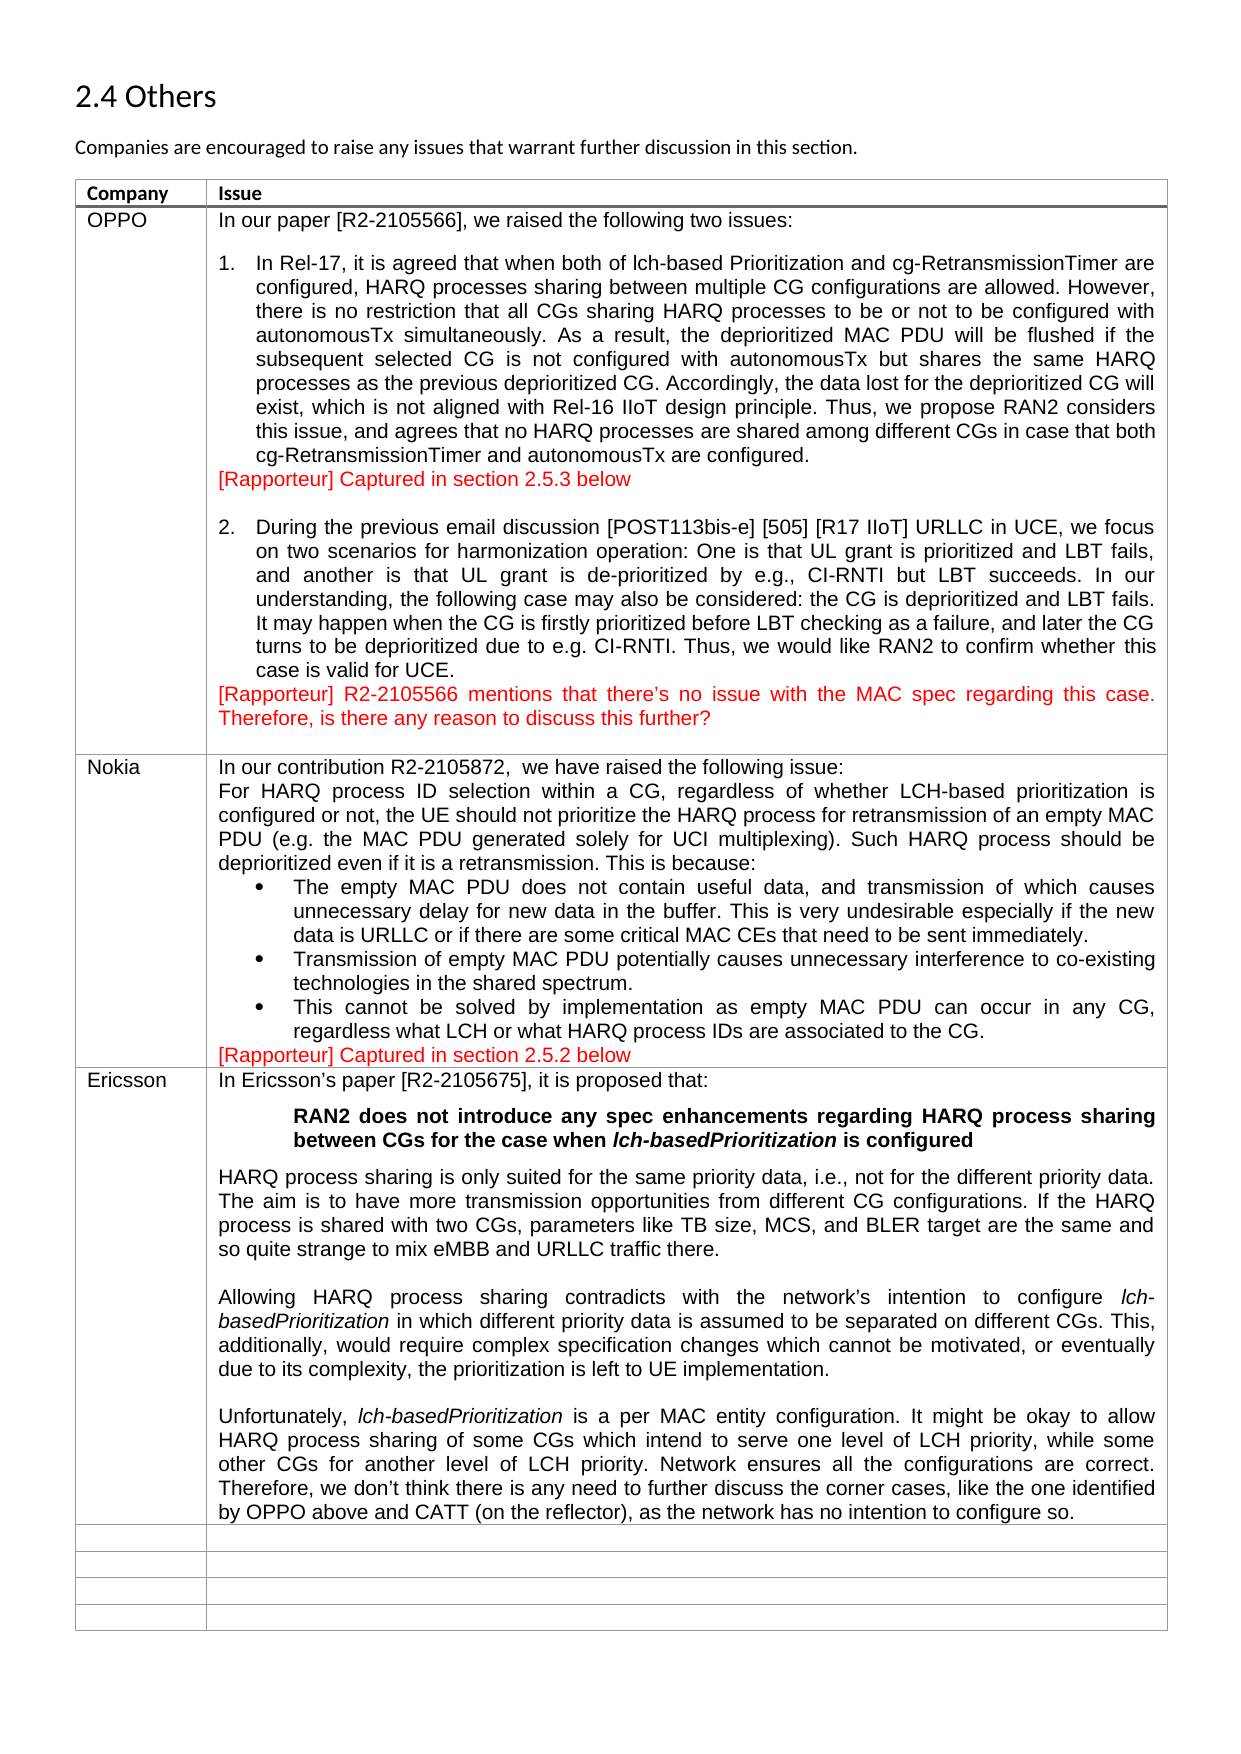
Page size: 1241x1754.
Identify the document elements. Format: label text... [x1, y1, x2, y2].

table_cell [207, 1552, 1167, 1577]
table_cell [76, 1552, 206, 1577]
table_cell [76, 1525, 206, 1551]
table_cell Nokia [76, 755, 206, 1067]
table_cell In Ericsson’s paper [R2-2105675], it is proposed that: RAN2 does not introduce any spec enhancements regarding HARQ process sharing between CGs for the case when lch-basedPrioritization is configured HARQ process sharing is only suited for the same priority data, i.e., not for the different priority data. The aim is to have more transmission opportunities from different CG configurations. If the HARQ process is shared with two CGs, parameters like TB size, MCS, and BLER target are the same and so quite strange to mix eMBB and URLLC traffic there. Allowing HARQ process sharing contradicts with the network’s intention to configure lch-basedPrioritization in which different priority data is assumed to be separated on different CGs. This, additionally, would require complex specification changes which cannot be motivated, or eventually due to its complexity, the prioritization is left to UE implementation. Unfortunately, lch-basedPrioritization is a per MAC entity configuration. It might be okay to allow HARQ process sharing of some CGs which intend to serve one level of LCH priority, while some other CGs for another level of LCH priority. Network ensures all the configurations are correct. Therefore, we don’t think there is any need to further discuss the corner cases, like the one identified by OPPO above and CATT (on the reflector), as the network has no intention to configure so. [207, 1068, 1167, 1524]
table_cell [76, 1605, 206, 1630]
table_header Company [76, 180, 206, 205]
table_cell [76, 1578, 206, 1603]
table_cell [207, 1525, 1167, 1551]
table_header Issue [207, 180, 1167, 205]
table_cell OPPO [76, 208, 206, 754]
text Companies are encouraged to raise any issues that warrant further discussion in this section. [75, 134, 1165, 160]
table_cell Ericsson [76, 1068, 206, 1524]
table_cell [207, 1605, 1167, 1630]
table_cell In our contribution R2-2105872, we have raised the following issue: For HARQ process ID selection within a CG, regardless of whether LCH-based prioritization is configured or not, the UE should not prioritize the HARQ process for retransmission of an empty MAC PDU (e.g. the MAC PDU generated solely for UCI multiplexing). Such HARQ process should be deprioritized even if it is a retransmission. This is because: The empty MAC PDU does not contain useful data, and transmission of which causes unnecessary delay for new data in the buffer. This is very undesirable especially if the new data is URLLC or if there are some critical MAC CEs that need to be sent immediately. Transmission of empty MAC PDU potentially causes unnecessary interference to co-existing technologies in the shared spectrum. This cannot be solved by implementation as empty MAC PDU can occur in any CG, regardless what LCH or what HARQ process IDs are associated to the CG. [Rapporteur] Captured in section 2.5.2 below [207, 755, 1167, 1067]
subtitle 2.4 Others [75, 75, 1165, 116]
table_cell [207, 1578, 1167, 1603]
table_cell In our paper [R2-2105566], we raised the following two issues: In Rel-17, it is agreed that when both of lch-based Prioritization and cg-RetransmissionTimer are configured, HARQ processes sharing between multiple CG configurations are allowed. However, there is no restriction that all CGs sharing HARQ processes to be or not to be configured with autonomousTx simultaneously. As a result, the deprioritized MAC PDU will be flushed if the subsequent selected CG is not configured with autonomousTx but shares the same HARQ processes as the previous deprioritized CG. Accordingly, the data lost for the deprioritized CG will exist, which is not aligned with Rel-16 IIoT design principle. Thus, we propose RAN2 considers this issue, and agrees that no HARQ processes are shared among different CGs in case that both cg-RetransmissionTimer and autonomousTx are configured. [Rapporteur] Captured in section 2.5.3 below During the previous email discussion [POST113bis-e] [505] [R17 IIoT] URLLC in UCE, we focus on two scenarios for harmonization operation: One is that UL grant is prioritized and LBT fails, and another is that UL grant is de-prioritized by e.g., CI-RNTI but LBT succeeds. In our understanding, the following case may also be considered: the CG is deprioritized and LBT fails. It may happen when the CG is firstly prioritized before LBT checking as a failure, and later the CG turns to be deprioritized due to e.g. CI-RNTI. Thus, we would like RAN2 to confirm whether this case is valid for UCE. [Rapporteur] R2-2105566 mentions that there’s no issue with the MAC spec regarding this case. Therefore, is there any reason to discuss this further? [207, 208, 1167, 754]
